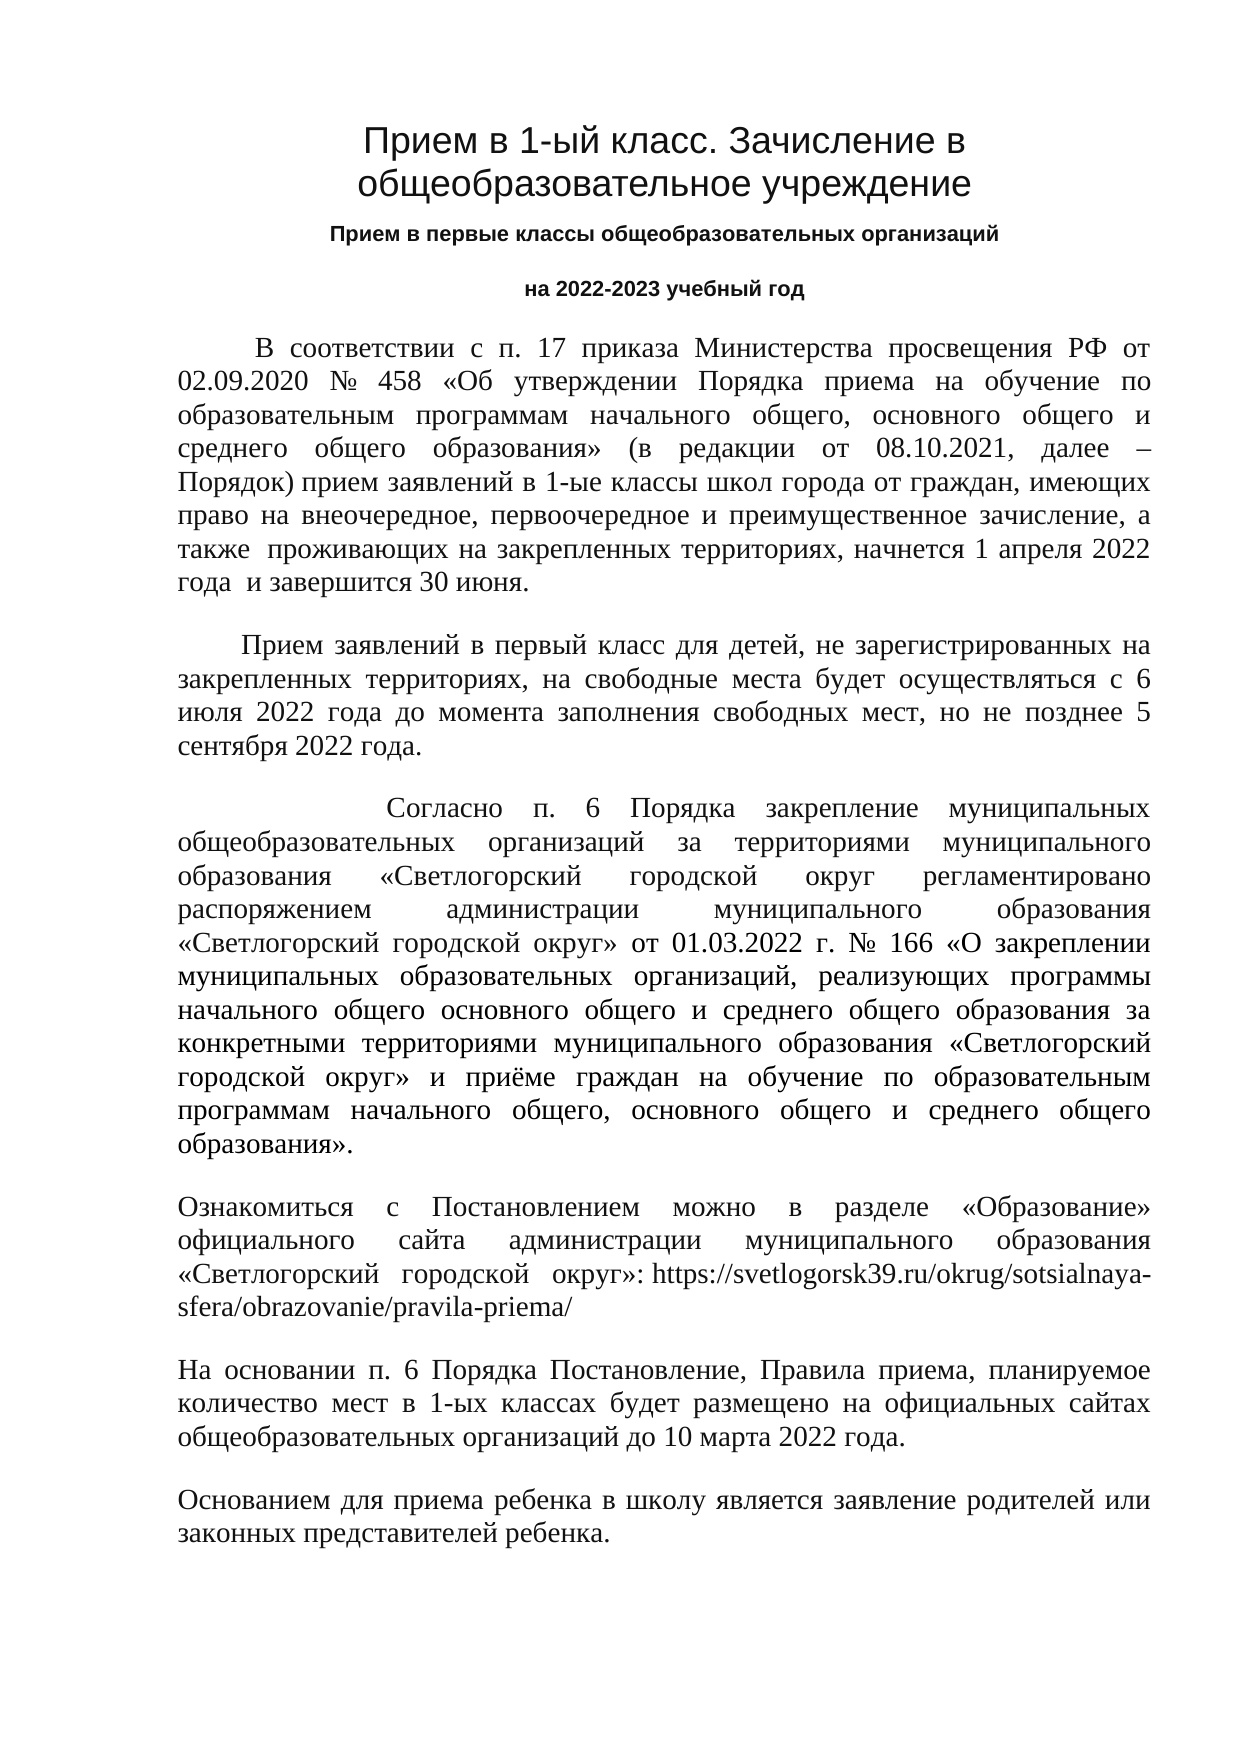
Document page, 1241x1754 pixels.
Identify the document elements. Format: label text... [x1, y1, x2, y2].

text Прием в 1-ый класс. Зачисление в общеобразовательное учреждение [177, 118, 1152, 204]
text Прием заявлений в первый класс для детей, не зарегистрированных на закрепленных территориях, на свободные места будет осуществляться с 6 июля 2022 года до момента заполнения свободных мест, но не позднее 5 сентября 2022 года. [177, 627, 1152, 761]
text Согласно п. 6 Порядка закрепление муниципальных общеобразовательных организаций за территориями муниципального образования «Светлогорский городской округ регламентировано распоряжением администрации муниципального образования «Светлогорский городской округ» от 01.03.2022 г. № 166 «О закреплении муниципальных образовательных организаций, реализующих программы начального общего основного общего и среднего общего образования за конкретными территориями муниципального образования «Светлогорский городской округ» и приёме граждан на обучение по образовательным программам начального общего, основного общего и среднего общего образования». [177, 791, 1152, 1159]
text Прием в первые классы общеобразовательных организаций [177, 221, 1152, 246]
text Основанием для приема ребенка в школу является заявление родителей или законных представителей ребенка. [177, 1482, 1152, 1549]
text на 2022-2023 учебный год [177, 275, 1152, 301]
text Ознакомиться с Постановлением можно в разделе «Образование» официального сайта администрации муниципального образования «Светлогорский городской округ»: https://svetlogorsk39.ru/okrug/sotsialnaya-sfera/obrazovanie/pravila-priema/ [177, 1189, 1152, 1323]
text На основании п. 6 Порядка Постановление, Правила приема, планируемое количество мест в 1-ых классах будет размещено на официальных сайтах общеобразовательных организаций до 10 марта 2022 года. [177, 1352, 1152, 1453]
text В соответствии с п. 17 приказа Министерства просвещения РФ от 02.09.2020 № 458 «Об утверждении Порядка приема на обучение по образовательным программам начального общего, основного общего и среднего общего образования» (в редакции от 08.10.2021, далее – Порядок) прием заявлений в 1-ые классы школ города от граждан, имеющих право на внеочередное, первоочередное и преимущественное зачисление, а также проживающих на закрепленных территориях, начнется 1 апреля 2022 года и завершится 30 июня. [177, 330, 1152, 598]
